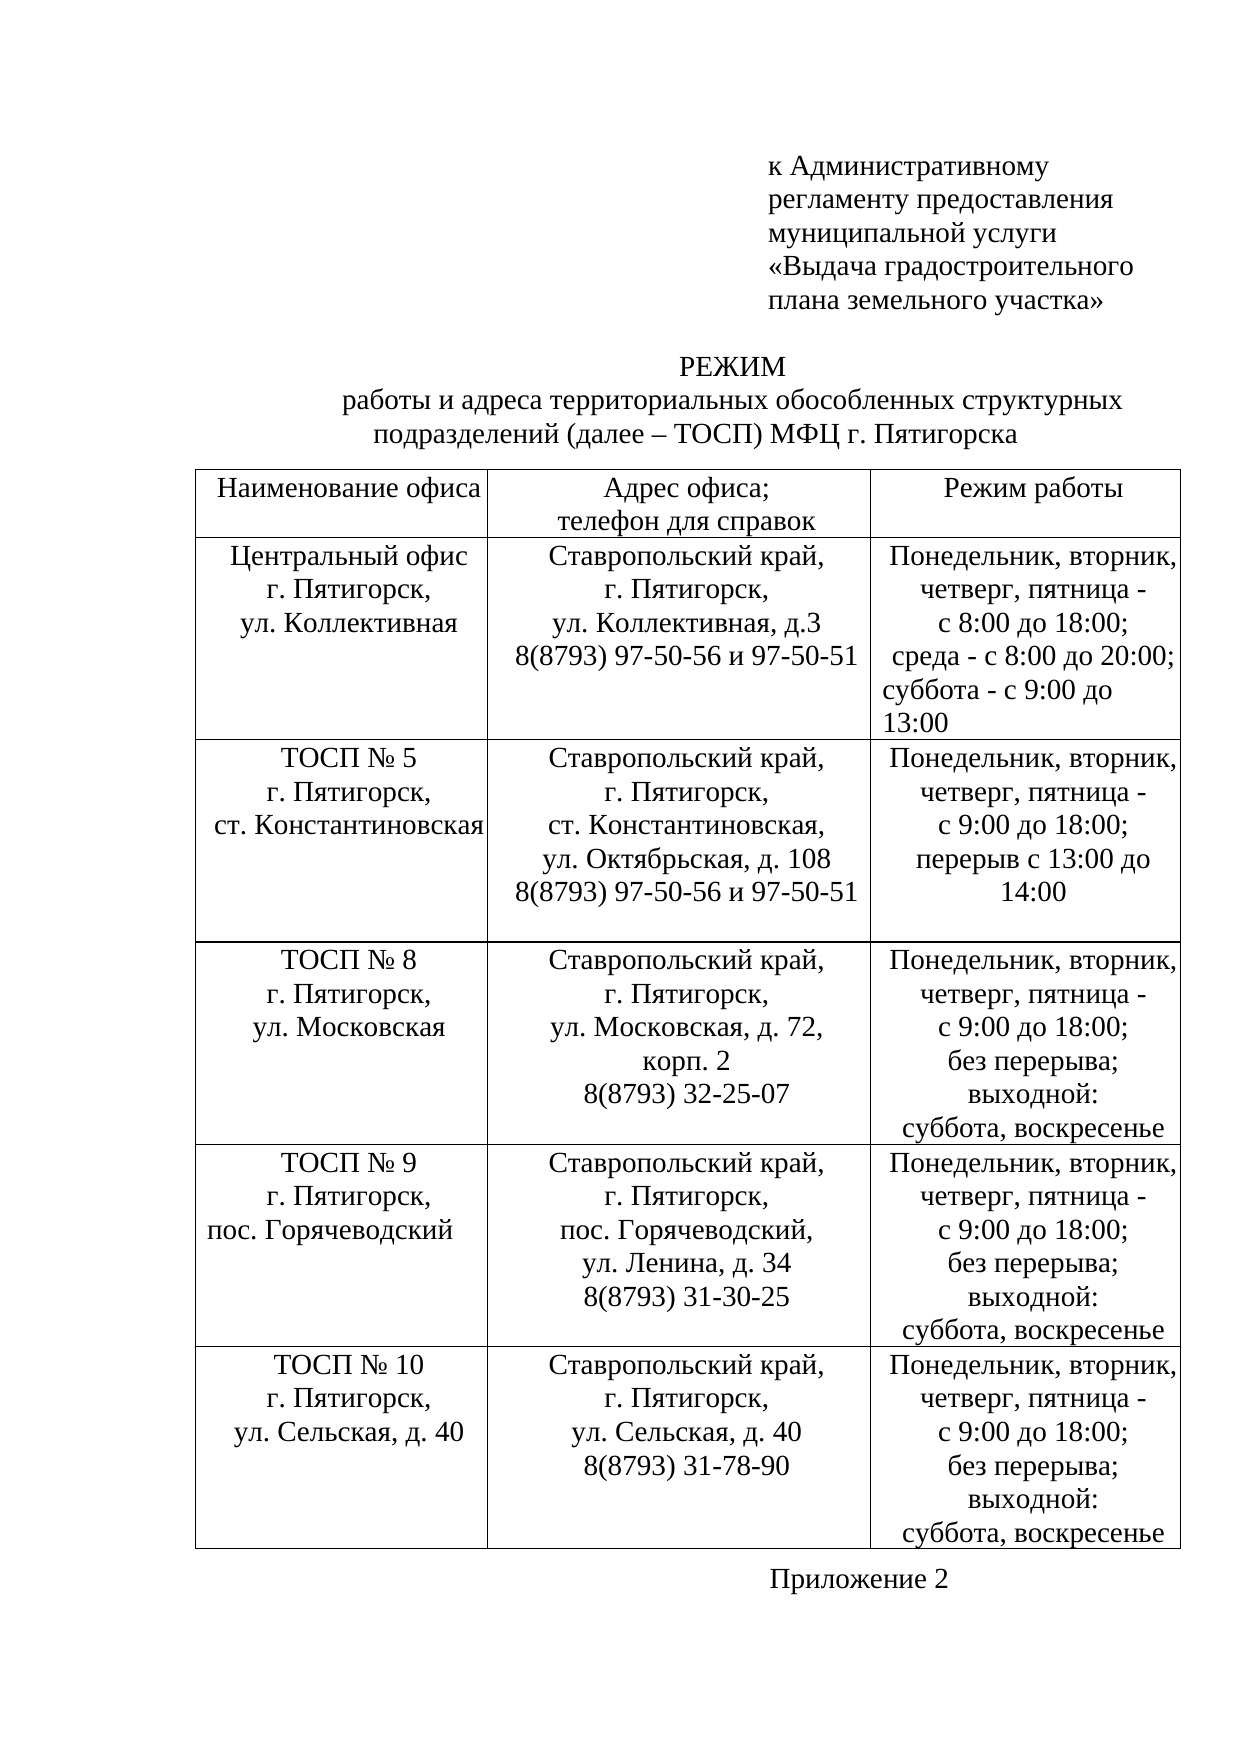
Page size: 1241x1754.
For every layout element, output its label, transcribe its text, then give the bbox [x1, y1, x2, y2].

table_cell Ставропольский край, г. Пятигорск, пос. Горячеводский, ул. Ленина, д. 34 8(8793) 31-30-25 [488, 1145, 870, 1346]
table_cell Ставропольский край, г. Пятигорск, ул. Коллективная, д.3 8(8793) 97-50-56 и 97-50-51 [488, 538, 870, 739]
table_cell Ставропольский край, г. Пятигорск, ул. Сельская, д. 40 8(8793) 31-78-90 [488, 1347, 870, 1548]
table_cell ТОСП № 10 г. Пятигорск, ул. Сельская, д. 40 [196, 1347, 487, 1548]
text РЕЖИМ [207, 349, 1184, 382]
table_cell Понедельник, вторник, четверг, пятница - с 9:00 до 18:00; без перерыва; выходной: суббота, воскресенье [871, 1347, 1180, 1548]
table_header Адрес офиса; телефон для справок [488, 470, 870, 537]
table_cell Ставропольский край, г. Пятигорск, ул. Московская, д. 72, корп. 2 8(8793) 32-25-07 [488, 943, 870, 1144]
text Приложение 2 [769, 1568, 1169, 1593]
table_cell Понедельник, вторник, четверг, пятница - с 9:00 до 18:00; перерыв с 13:00 до 14:00 [871, 740, 1180, 941]
table_cell Понедельник, вторник, четверг, пятница - с 9:00 до 18:00; без перерыва; выходной: суббота, воскресенье [871, 943, 1180, 1144]
table_header Режим работы [871, 470, 1180, 537]
table_cell Понедельник, вторник, четверг, пятница - с 9:00 до 18:00; без перерыва; выходной: суббота, воскресенье [871, 1145, 1180, 1346]
table_cell Ставропольский край, г. Пятигорск, ст. Константиновская, ул. Октябрьская, д. 108 8(8793) 97-50-56 и 97-50-51 [488, 740, 870, 941]
table_cell ТОСП № 8 г. Пятигорск, ул. Московская [196, 943, 487, 1144]
table_header Наименование офиса [196, 470, 487, 537]
table_cell Понедельник, вторник, четверг, пятница - с 8:00 до 18:00; среда - с 8:00 до 20:00; суббота - с 9:00 до 13:00 [871, 538, 1180, 739]
table_cell Центральный офис г. Пятигорск, ул. Коллективная [196, 538, 487, 739]
table_cell ТОСП № 9 г. Пятигорск, пос. Горячеводский [196, 1145, 487, 1346]
text к Административному регламенту предоставления муниципальной услуги «Выдача градостроительного плана земельного участка» [768, 148, 1169, 315]
table_cell ТОСП № 5 г. Пятигорск, ст. Константиновская [196, 740, 487, 941]
text работы и адреса территориальных обособленных структурных подразделений (далее – ТОСП) МФЦ г. Пятигорска [207, 382, 1184, 449]
